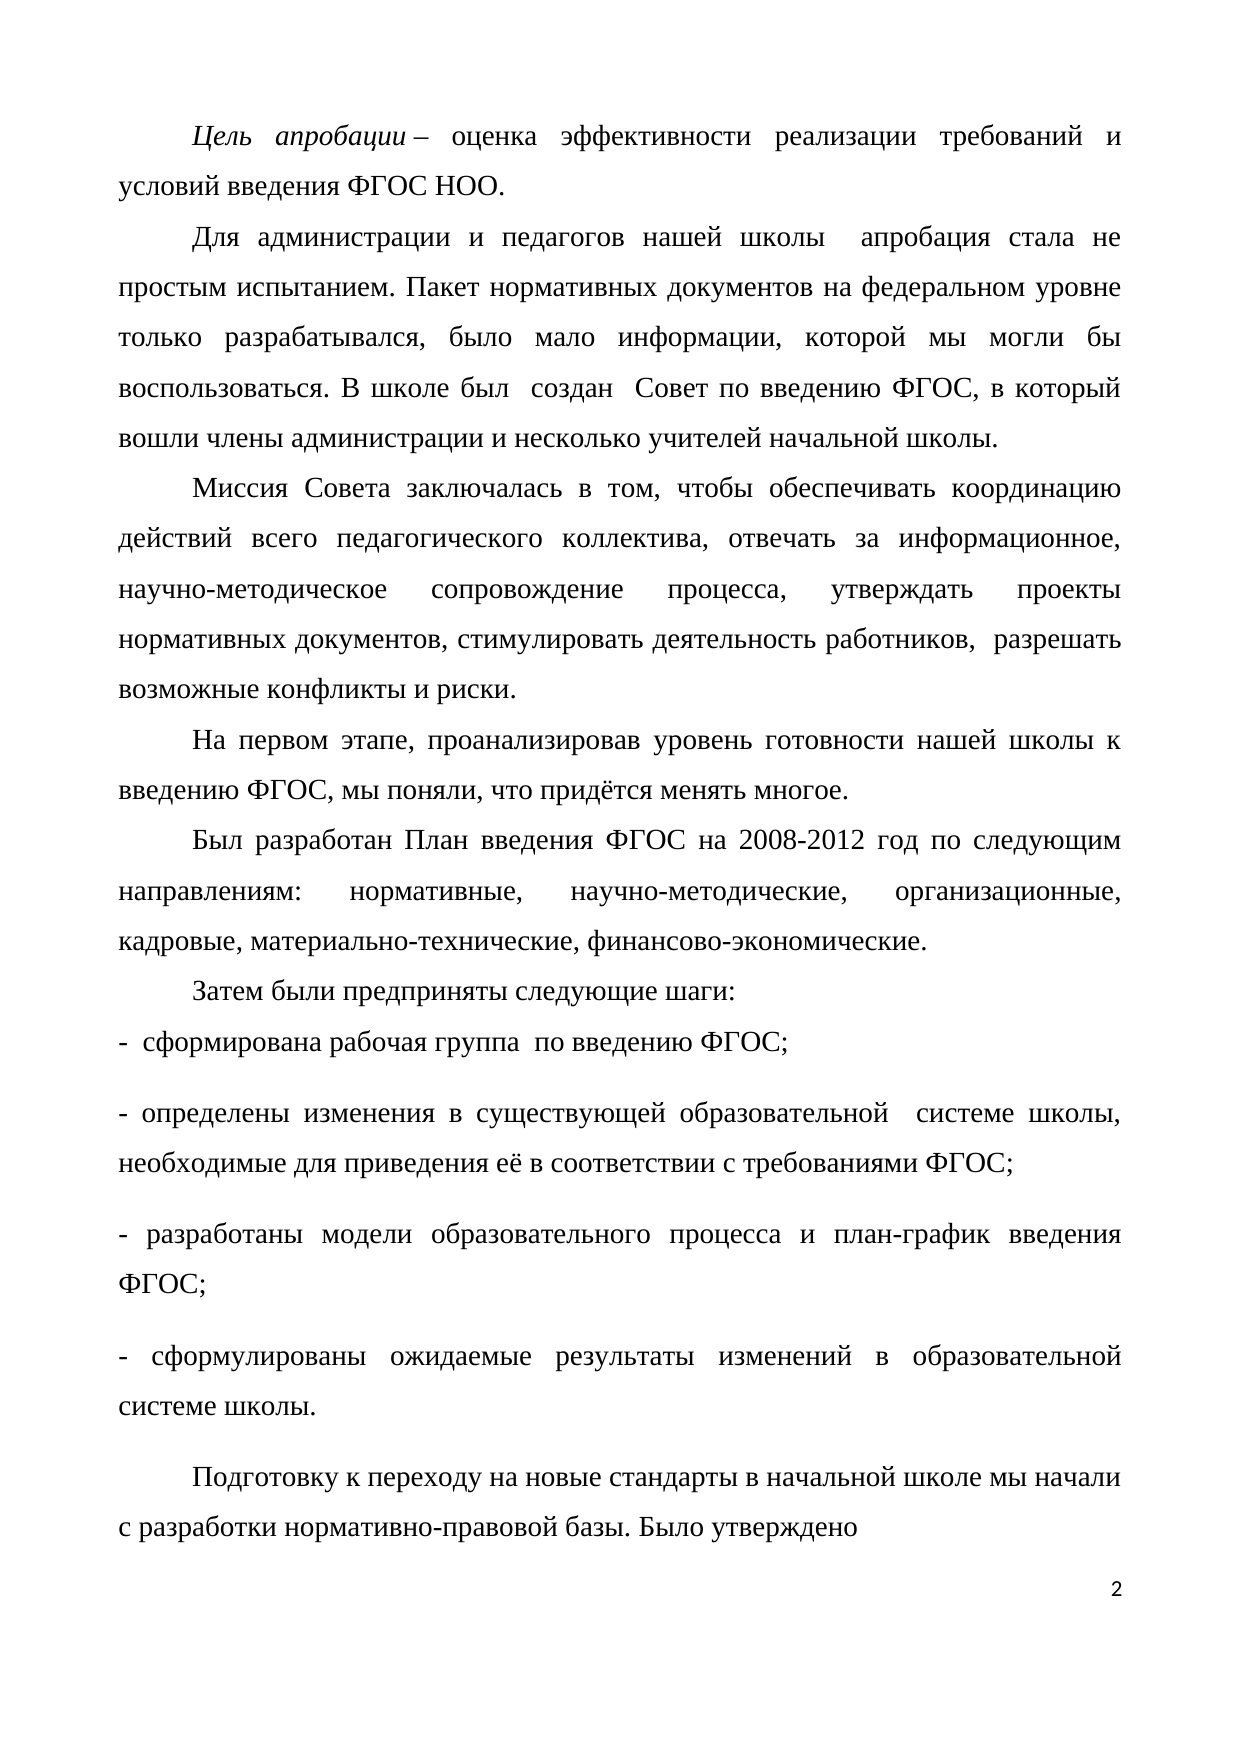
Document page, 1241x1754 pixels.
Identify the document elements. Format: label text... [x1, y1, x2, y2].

text Был разработан План введения ФГОС на 2008-2012 год по следующим направлениям: нормативные, научно-методические, организационные, кадровые, материально-технические, финансово-экономические. [118, 822, 1122, 957]
text Подготовку к переходу на новые стандарты в начальной школе мы начали с разработки нормативно-правовой базы. Было утверждено [118, 1459, 1122, 1543]
text На первом этапе, проанализировав уровень готовности нашей школы к введению ФГОС, мы поняли, что придётся менять многое. [118, 722, 1122, 806]
text - определены изменения в существующей образовательной системе школы, необходимые для приведения её в соответствии с требованиями ФГОС; [118, 1095, 1122, 1179]
text - сформирована рабочая группа по введению ФГОС; [118, 1024, 1122, 1057]
text - разработаны модели образовательного процесса и план-график введения ФГОС; [118, 1216, 1122, 1300]
text Затем были предприняты следующие шаги: [118, 973, 1122, 1007]
text - сформулированы ожидаемые результаты изменений в образовательной системе школы. [118, 1338, 1122, 1422]
text Цель апробации – оценка эффективности реализации требований и условий введения ФГОС НОО. [118, 118, 1122, 202]
text Миссия Совета заключалась в том, чтобы обеспечивать координацию действий всего педагогического коллектива, отвечать за информационное, научно-методическое сопровождение процесса, утверждать проекты нормативных документов, стимулировать деятельность работников, разрешать возможные конфликты и риски. [118, 470, 1122, 705]
text Для администрации и педагогов нашей школы апробация стала не простым испытанием. Пакет нормативных документов на федеральном уровне только разрабатывался, было мало информации, которой мы могли бы воспользоваться. В школе был создан Совет по введению ФГОС, в который вошли члены администрации и несколько учителей начальной школы. [118, 219, 1122, 453]
